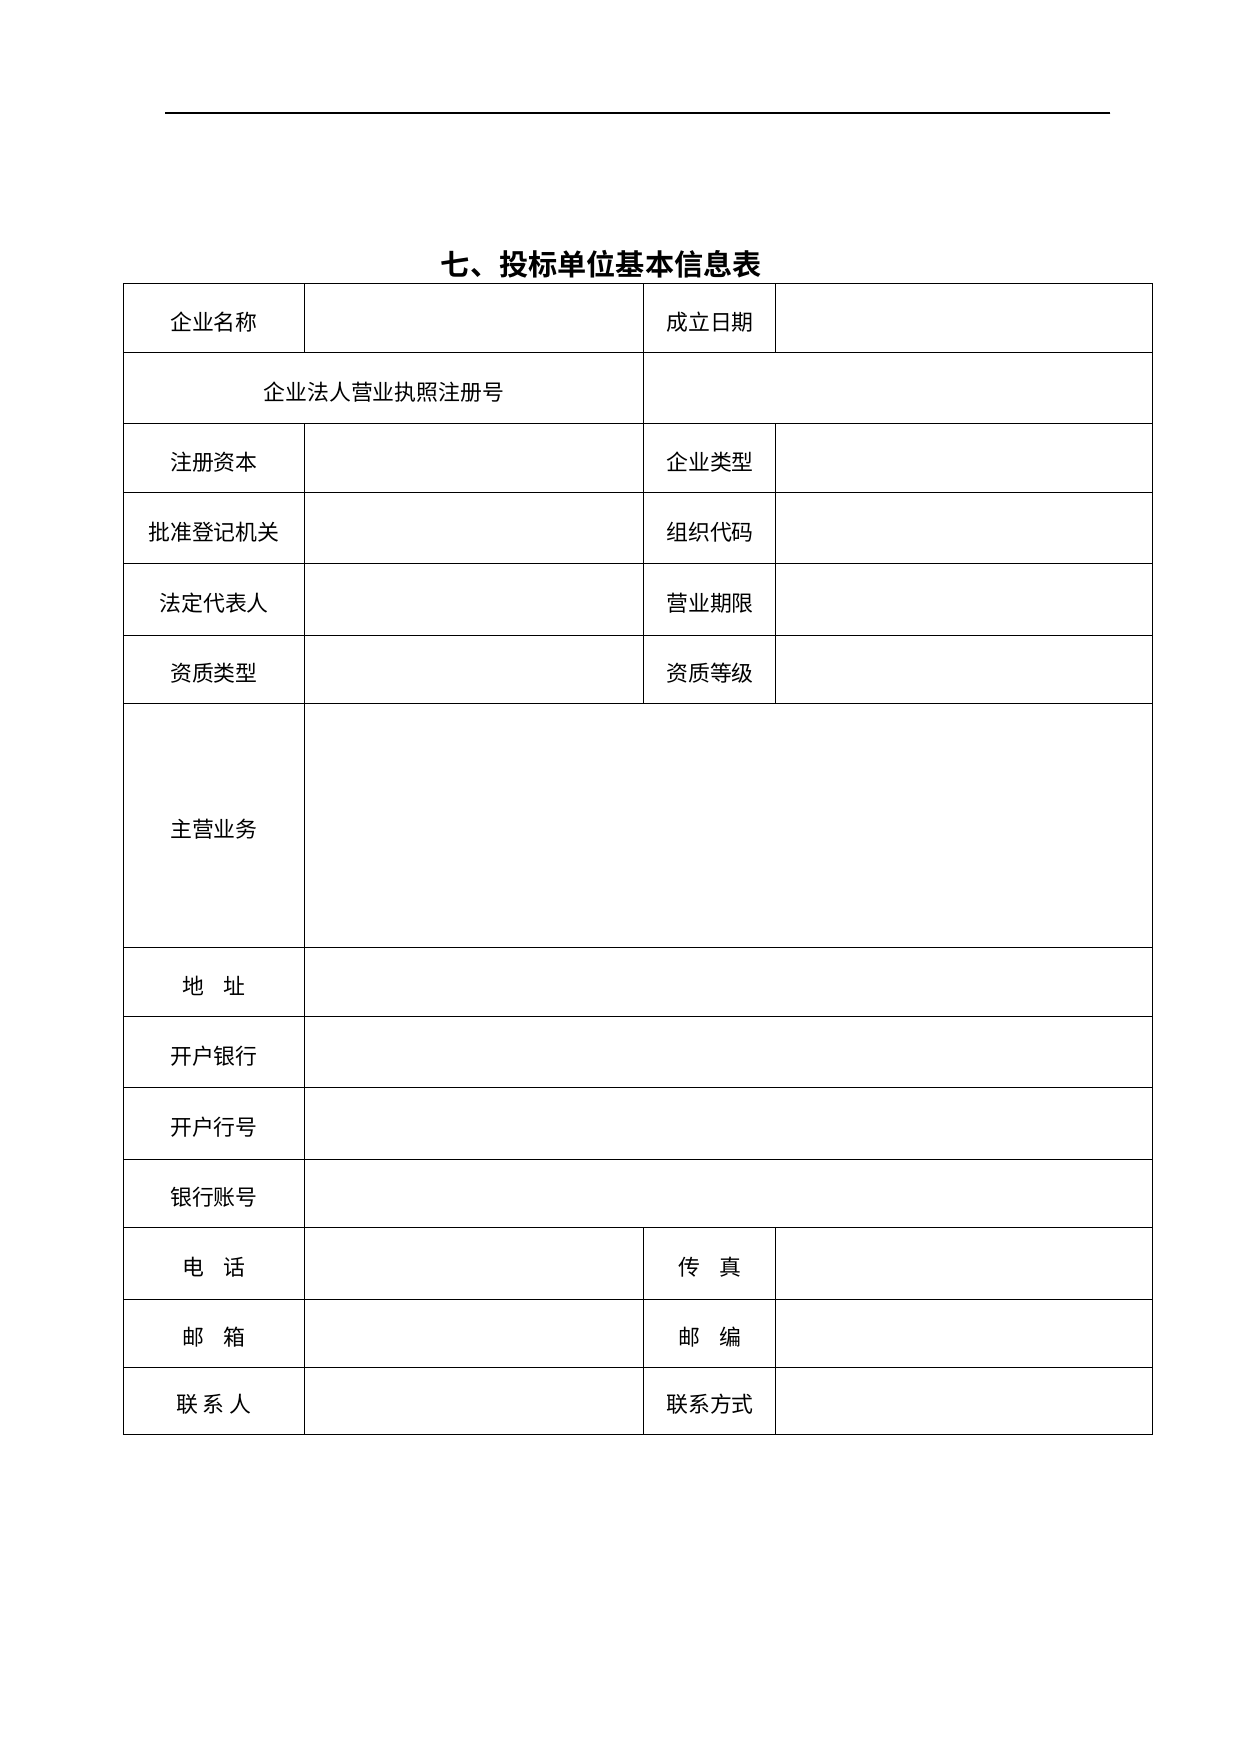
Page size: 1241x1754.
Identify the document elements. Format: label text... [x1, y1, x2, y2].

table_cell 批准登记机关 [124, 493, 304, 563]
table_cell [776, 1300, 1152, 1367]
table_cell 邮 编 [644, 1300, 775, 1367]
table_header 企业名称 [124, 284, 304, 352]
table_header [776, 284, 1152, 352]
text 七、投标单位基本信息表 [165, 241, 1110, 283]
table_cell [776, 564, 1152, 635]
table_cell 法定代表人 [124, 564, 304, 635]
table_cell 组织代码 [644, 493, 775, 563]
table_cell [305, 1300, 643, 1367]
table_cell [305, 704, 1152, 947]
table_cell [305, 424, 643, 492]
table_cell [776, 424, 1152, 492]
table_cell [305, 493, 643, 563]
table_cell 资质类型 [124, 636, 304, 703]
table_header [305, 284, 643, 352]
table_cell 主营业务 [124, 704, 304, 947]
table_cell [305, 1088, 1152, 1159]
table_cell [305, 564, 643, 635]
table_cell [305, 1160, 1152, 1227]
table_cell [305, 1228, 643, 1299]
table_cell [776, 1228, 1152, 1299]
table_cell 资质等级 [644, 636, 775, 703]
table_cell [776, 636, 1152, 703]
table_cell 联 系 人 [124, 1368, 304, 1433]
table_cell [776, 1368, 1152, 1433]
table_cell 传 真 [644, 1228, 775, 1299]
table_cell 注册资本 [124, 424, 304, 492]
table_cell [776, 493, 1152, 563]
table_cell 企业类型 [644, 424, 775, 492]
table_cell 开户行号 [124, 1088, 304, 1159]
table_cell [305, 636, 643, 703]
table_cell 营业期限 [644, 564, 775, 635]
table_cell [644, 353, 1152, 423]
table_cell 邮 箱 [124, 1300, 304, 1367]
table_cell [305, 948, 1152, 1016]
table_cell 开户银行 [124, 1017, 304, 1087]
table_cell 电 话 [124, 1228, 304, 1299]
table_cell [305, 1368, 643, 1433]
table_cell [305, 1017, 1152, 1087]
table_cell 联系方式 [644, 1368, 775, 1433]
table_cell 地 址 [124, 948, 304, 1016]
table_cell 银行账号 [124, 1160, 304, 1227]
table_cell 企业法人营业执照注册号 [124, 353, 643, 423]
table_header 成立日期 [644, 284, 775, 352]
